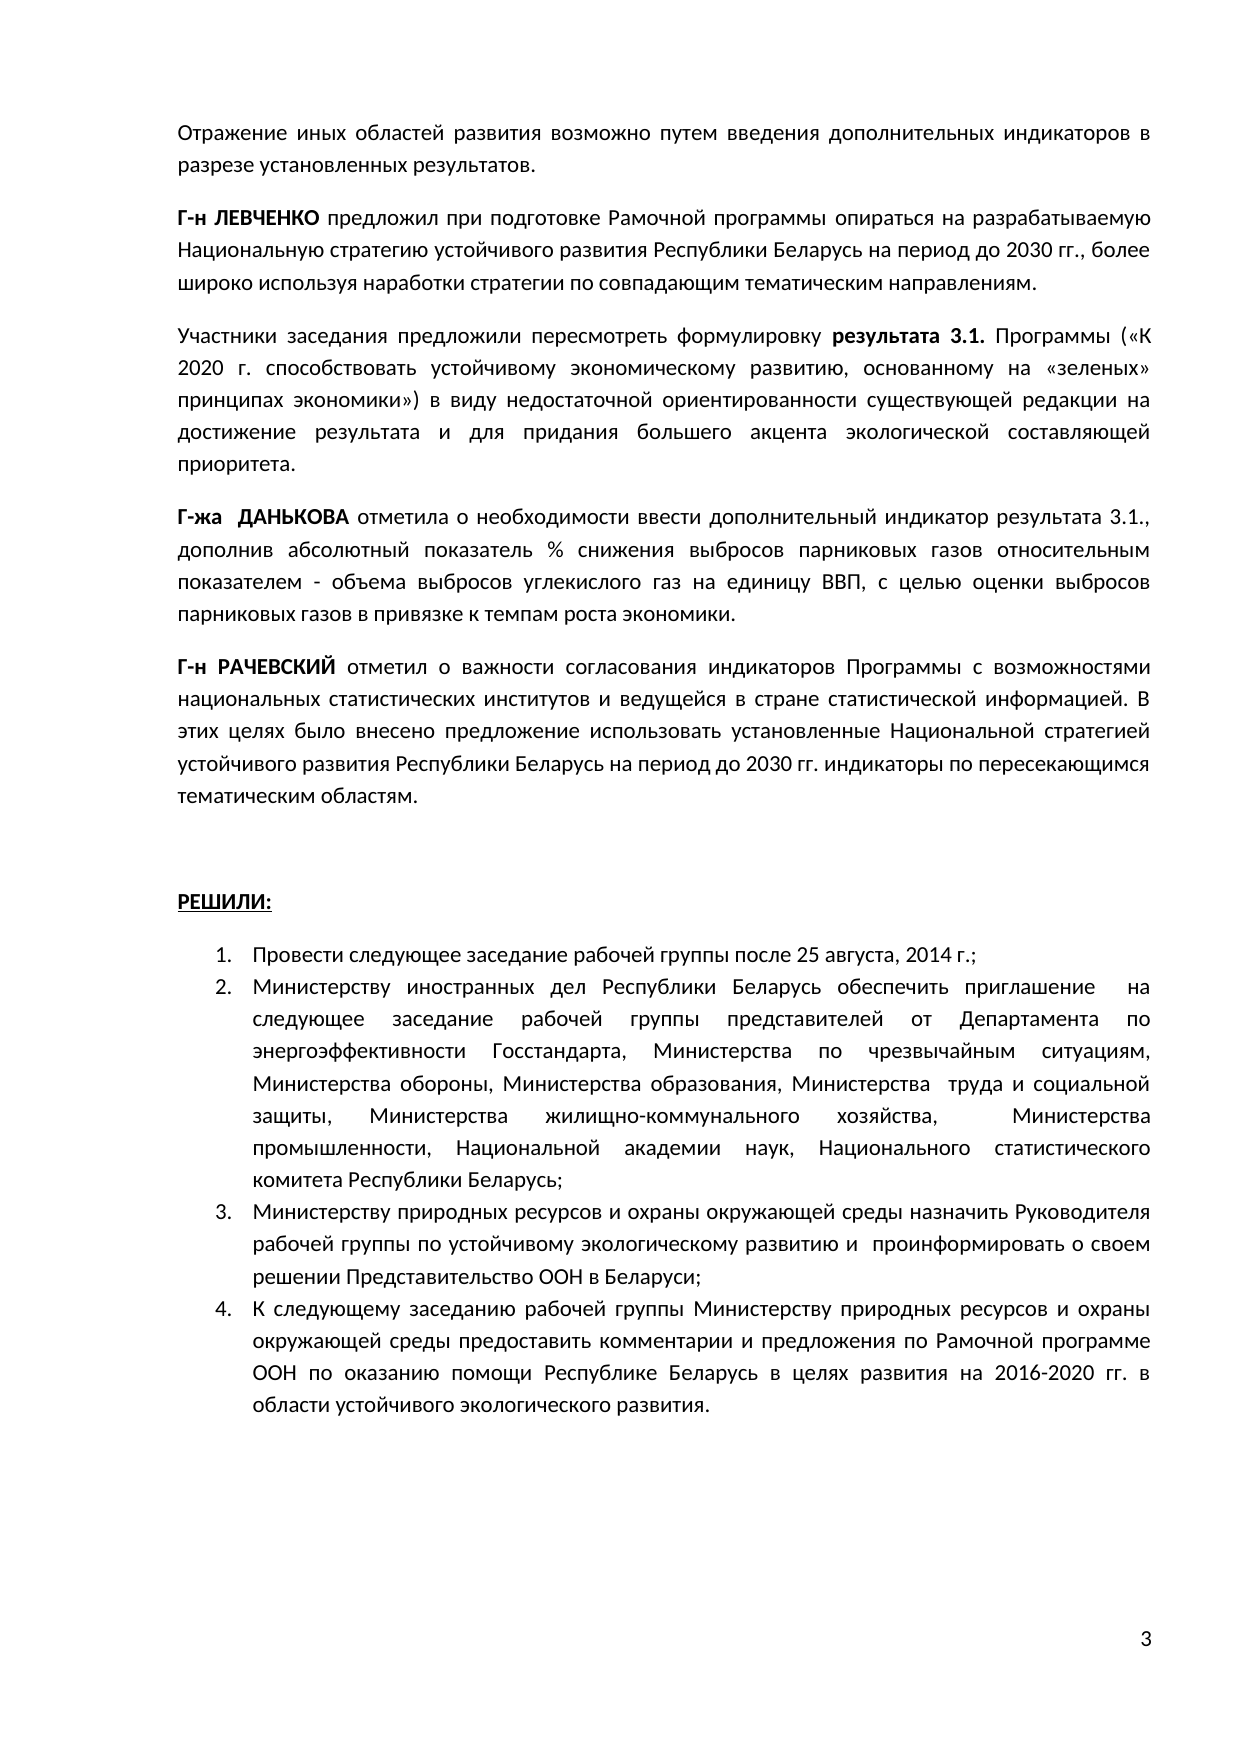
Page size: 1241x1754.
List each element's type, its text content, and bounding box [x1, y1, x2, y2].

text Г-н ЛЕВЧЕНКО предложил при подготовке Рамочной программы опираться на разрабатываемую Национальную стратегию устойчивого развития Республики Беларусь на период до 2030 гг., более широко используя наработки стратегии по совпадающим тематическим направлениям. [177, 203, 1152, 296]
list К следующему заседанию рабочей группы Министерству природных ресурсов и охраны окружающей среды предоставить комментарии и предложения по Рамочной программе ООН по оказанию помощи Республике Беларусь в целях развития на 2016-2020 гг. в области устойчивого экологического развития. [215, 1294, 1152, 1418]
text Г-жа ДАНЬКОВА отметила о необходимости ввести дополнительный индикатор результата 3.1., дополнив абсолютный показатель % снижения выбросов парниковых газов относительным показателем - объема выбросов углекислого газ на единицу ВВП, с целью оценки выбросов парниковых газов в привязке к темпам роста экономики. [177, 502, 1152, 627]
text Участники заседания предложили пересмотреть формулировку результата 3.1. Программы («К 2020 г. способствовать устойчивому экономическому развитию, основанному на «зеленых» принципах экономики») в виду недостаточной ориентированности существующей редакции на достижение результата и для придания большего акцента экологической составляющей приоритета. [177, 321, 1152, 477]
list Министерству иностранных дел Республики Беларусь обеспечить приглашение на следующее заседание рабочей группы представителей от Департамента по энергоэффективности Госстандарта, Министерства по чрезвычайным ситуациям, Министерства обороны, Министерства образования, Министерства труда и социальной защиты, Министерства жилищно-коммунального хозяйства, Министерства промышленности, Национальной академии наук, Национального статистического комитета Республики Беларусь; [215, 972, 1152, 1193]
list Министерству природных ресурсов и охраны окружающей среды назначить Руководителя рабочей группы по устойчивому экологическому развитию и проинформировать о своем решении Представительство ООН в Беларуси; [215, 1197, 1152, 1290]
text РЕШИЛИ: [177, 887, 1152, 915]
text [177, 118, 1152, 178]
list Провести следующее заседание рабочей группы после 25 августа, 2014 г.; [215, 940, 1152, 968]
text Г-н РАЧЕВСКИЙ отметил о важности согласования индикаторов Программы с возможностями национальных статистических институтов и ведущейся в стране статистической информацией. В этих целях было внесено предложение использовать установленные Национальной стратегией устойчивого развития Республики Беларусь на период до 2030 гг. индикаторы по пересекающимся тематическим областям. [177, 652, 1152, 809]
